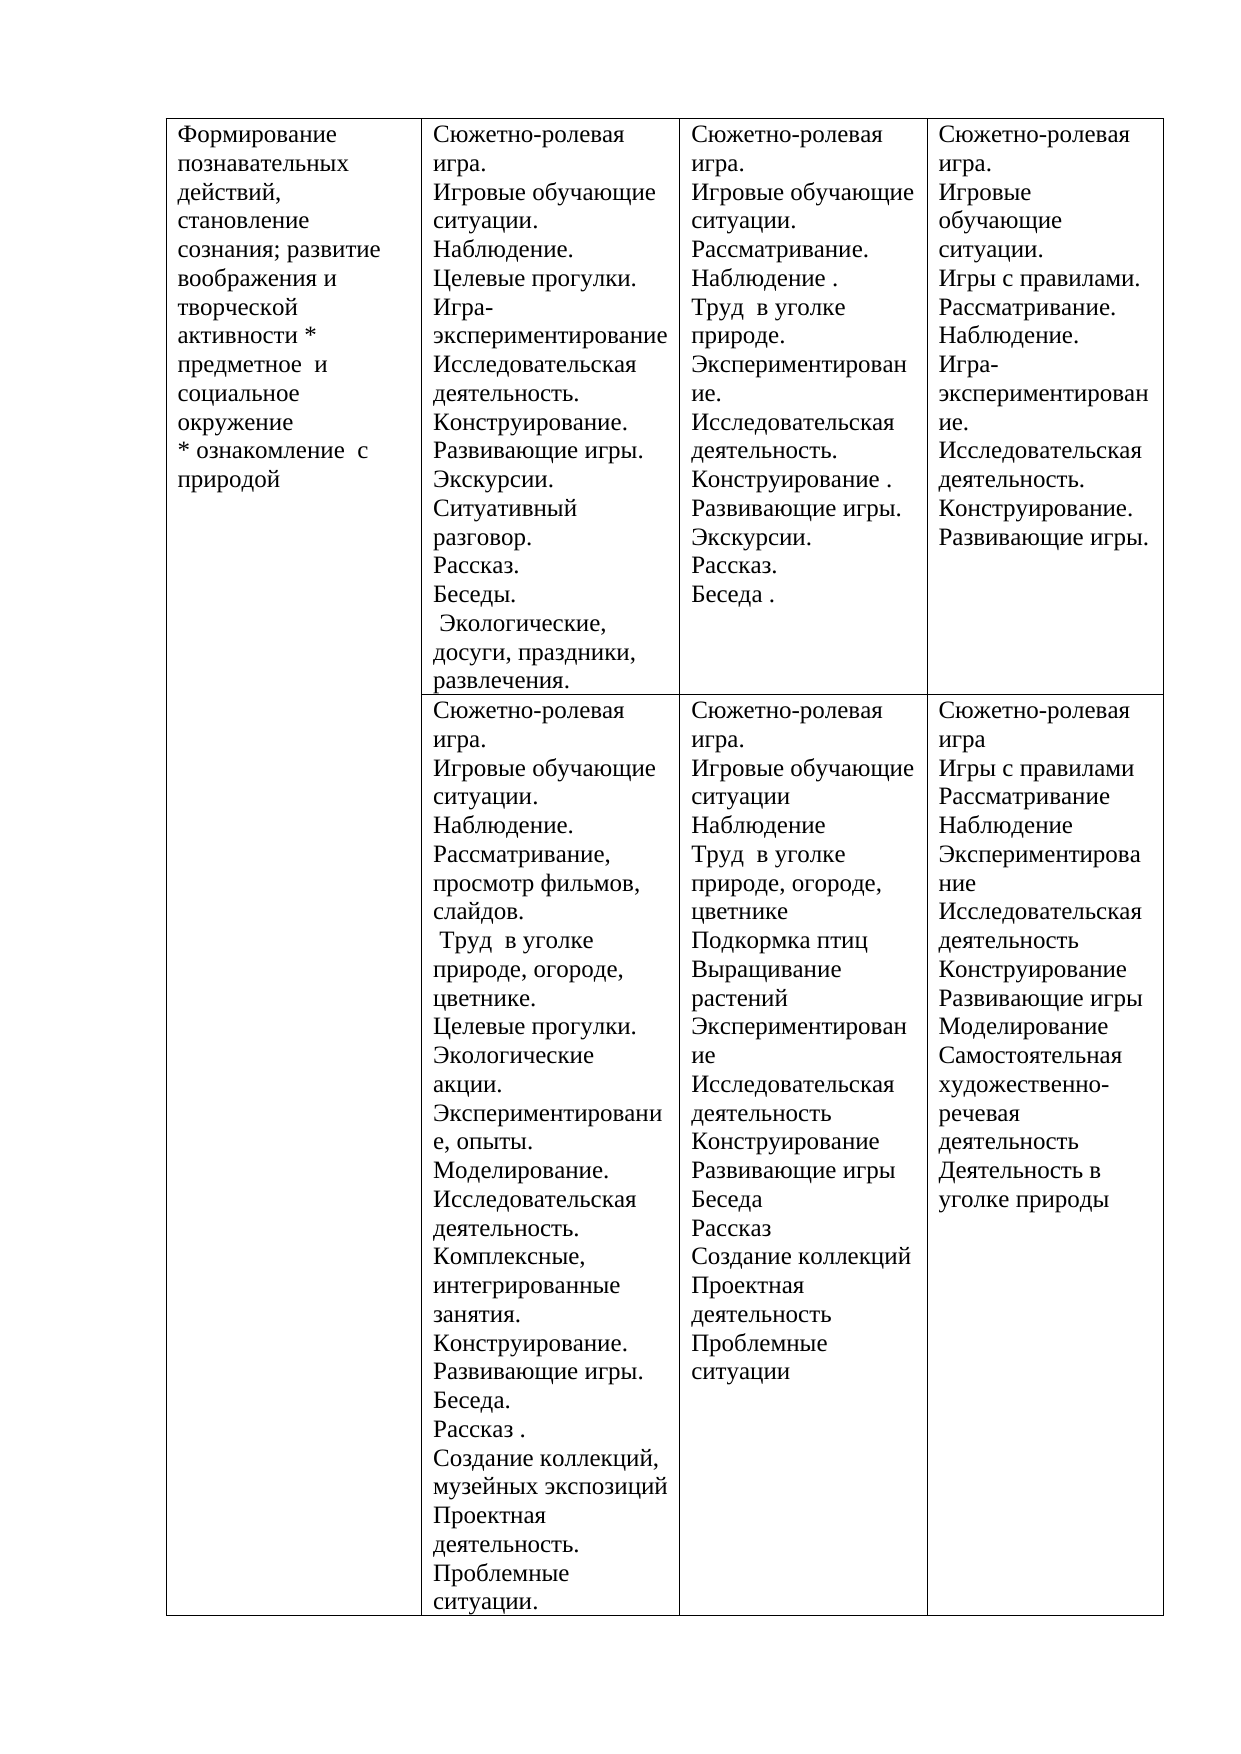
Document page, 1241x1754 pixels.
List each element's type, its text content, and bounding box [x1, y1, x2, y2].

table_cell Сюжетно-ролевая игра. Игровые обучающие ситуации. Игры с правилами. Рассматривание. Наблюдение. Игра-экспериментирование. Исследовательская деятельность. Конструирование. Развивающие игры. [928, 119, 1163, 694]
table_cell Сюжетно-ролевая игра. Игровые обучающие ситуации. Рассматривание. Наблюдение . Труд в уголке природе. Экспериментирование. Исследовательская деятельность. Конструирование . Развивающие игры. Экскурсии. Рассказ. Беседа . [680, 119, 927, 694]
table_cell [422, 695, 679, 1615]
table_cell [680, 695, 927, 1615]
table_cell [928, 695, 1163, 1615]
table_cell Формирование познавательных действий, становление сознания; развитие воображения и творческой активности * предметное и социальное окружение * ознакомление с природой [167, 119, 421, 1615]
table_cell Сюжетно-ролевая игра. Игровые обучающие ситуации. Наблюдение. Целевые прогулки. Игра-экспериментирование Исследовательская деятельность. Конструирование. Развивающие игры. Экскурсии. Ситуативный разговор. Рассказ. Беседы. Экологические, досуги, праздники, развлечения. [422, 119, 679, 694]
